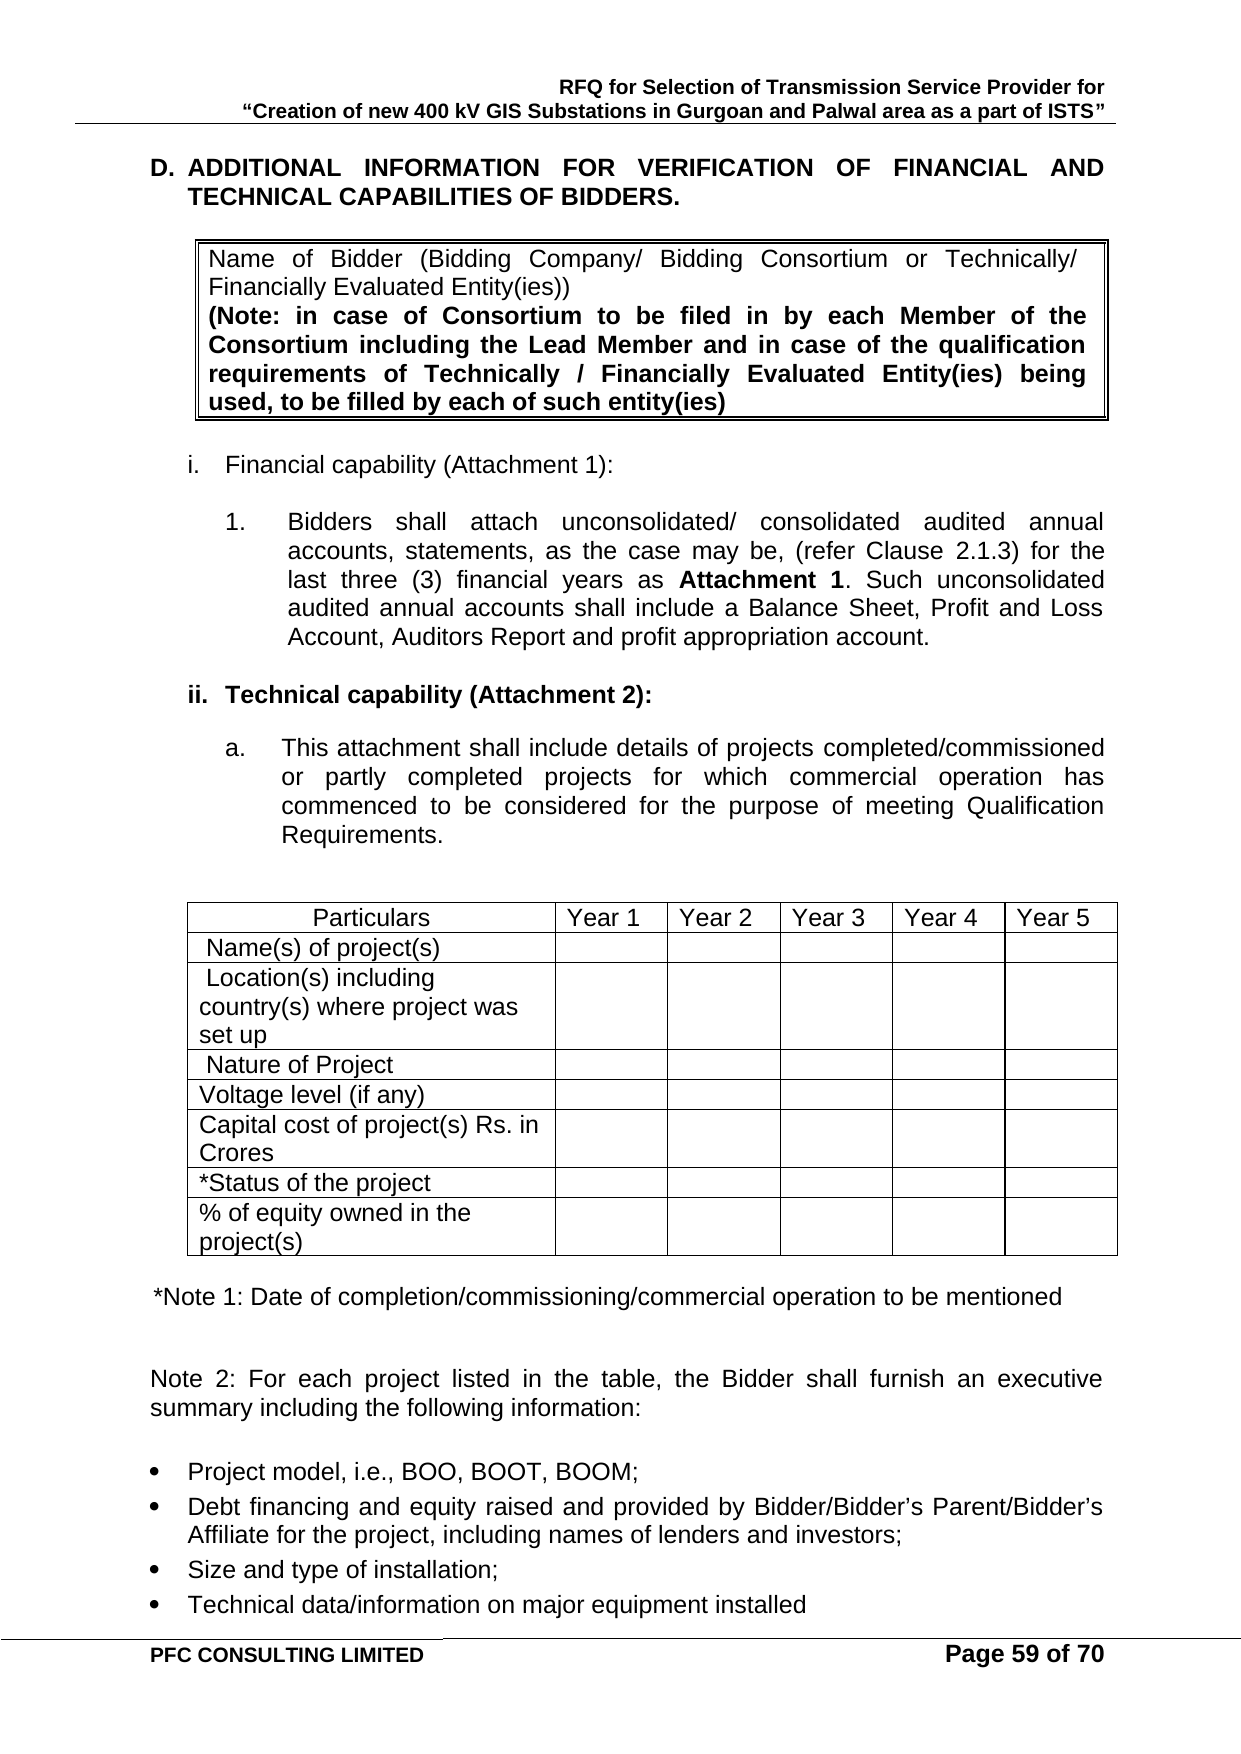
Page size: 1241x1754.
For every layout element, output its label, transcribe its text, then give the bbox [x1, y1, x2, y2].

table_cell [556, 933, 667, 962]
table_cell [893, 1110, 1004, 1167]
table_cell Name(s) of project(s) [188, 933, 555, 962]
table_cell [556, 1080, 667, 1108]
table_cell [781, 1050, 892, 1079]
table_cell [893, 1050, 1004, 1079]
table_cell [893, 1168, 1004, 1197]
table_cell [1006, 933, 1117, 962]
table_cell Voltage level (if any) [188, 1080, 555, 1108]
text *Note 1: Date of completion/commissioning/commercial operation to be mentioned [150, 1281, 1105, 1310]
table_cell [556, 1168, 667, 1197]
list Technical data/information on major equipment installed [150, 1591, 1105, 1619]
table_header Year 2 [668, 903, 780, 932]
text ii. Technical capability (Attachment 2): [150, 679, 1105, 708]
table_header Particulars [188, 903, 555, 932]
table_cell [668, 1168, 780, 1197]
table_cell [781, 1168, 892, 1197]
table_cell [556, 1198, 667, 1255]
table_cell *Status of the project [188, 1168, 555, 1197]
table_cell [556, 963, 667, 1049]
table_cell [781, 963, 892, 1049]
table_cell [668, 1080, 780, 1108]
table_cell [781, 1198, 892, 1255]
list ADDITIONAL INFORMATION FOR VERIFICATION OF FINANCIAL AND TECHNICAL CAPABILITIES OF BIDDERS. [150, 153, 1105, 210]
table_cell [668, 933, 780, 962]
table_cell [781, 933, 892, 962]
table_cell [556, 1050, 667, 1079]
text Note 2: For each project listed in the table, the Bidder shall furnish an executive summary including the following information: [150, 1364, 1105, 1421]
list Project model, i.e., BOO, BOOT, BOOM; [150, 1456, 1105, 1485]
table_cell [668, 1110, 780, 1167]
table_header Name of Bidder (Bidding Company/ Bidding Consortium or Technically/ Financially Evaluated Entity(ies)) [199, 244, 1104, 301]
table_cell [668, 1198, 780, 1255]
table_cell [893, 1198, 1004, 1255]
table_cell Nature of Project [188, 1050, 555, 1079]
table_cell [893, 1080, 1004, 1108]
table_cell Capital cost of project(s) Rs. in Crores [188, 1110, 555, 1167]
table_cell Location(s) including country(s) where project was set up [188, 963, 555, 1049]
table_header Year 5 [1006, 903, 1117, 932]
table_cell [1006, 1050, 1117, 1079]
list Debt financing and equity raised and provided by Bidder/Bidder’s Parent/Bidder’s Affiliate for the project, including names of lenders and investors; [150, 1492, 1105, 1549]
table_cell [893, 963, 1004, 1049]
table_cell [1006, 1110, 1117, 1167]
table_cell [781, 1110, 892, 1167]
table_cell [893, 933, 1004, 962]
table_cell (Note: in case of Consortium to be filed in by each Member of the Consortium including the Lead Member and in case of the qualification requirements of Technically / Financially Evaluated Entity(ies) being used, to be filled by each of such entity(ies) [199, 301, 1104, 416]
table_cell [556, 1110, 667, 1167]
table_header Year 4 [893, 903, 1004, 932]
table_cell [668, 963, 780, 1049]
table_cell [1006, 1080, 1117, 1108]
table_header Year 1 [556, 903, 667, 932]
table_cell [1006, 963, 1117, 1049]
table_cell [1006, 1168, 1117, 1197]
text i. Financial capability (Attachment 1): [150, 449, 1105, 478]
text a. This attachment shall include details of projects completed/commissioned or partly completed projects for which commercial operation has commenced to be considered for the purpose of meeting Qualification Requirements. [225, 733, 1105, 848]
table_cell % of equity owned in the project(s) [188, 1198, 555, 1255]
table_cell [781, 1080, 892, 1108]
table_cell [1006, 1198, 1117, 1255]
table_cell [668, 1050, 780, 1079]
list Size and type of installation; [150, 1555, 1105, 1584]
table_header Year 3 [781, 903, 892, 932]
